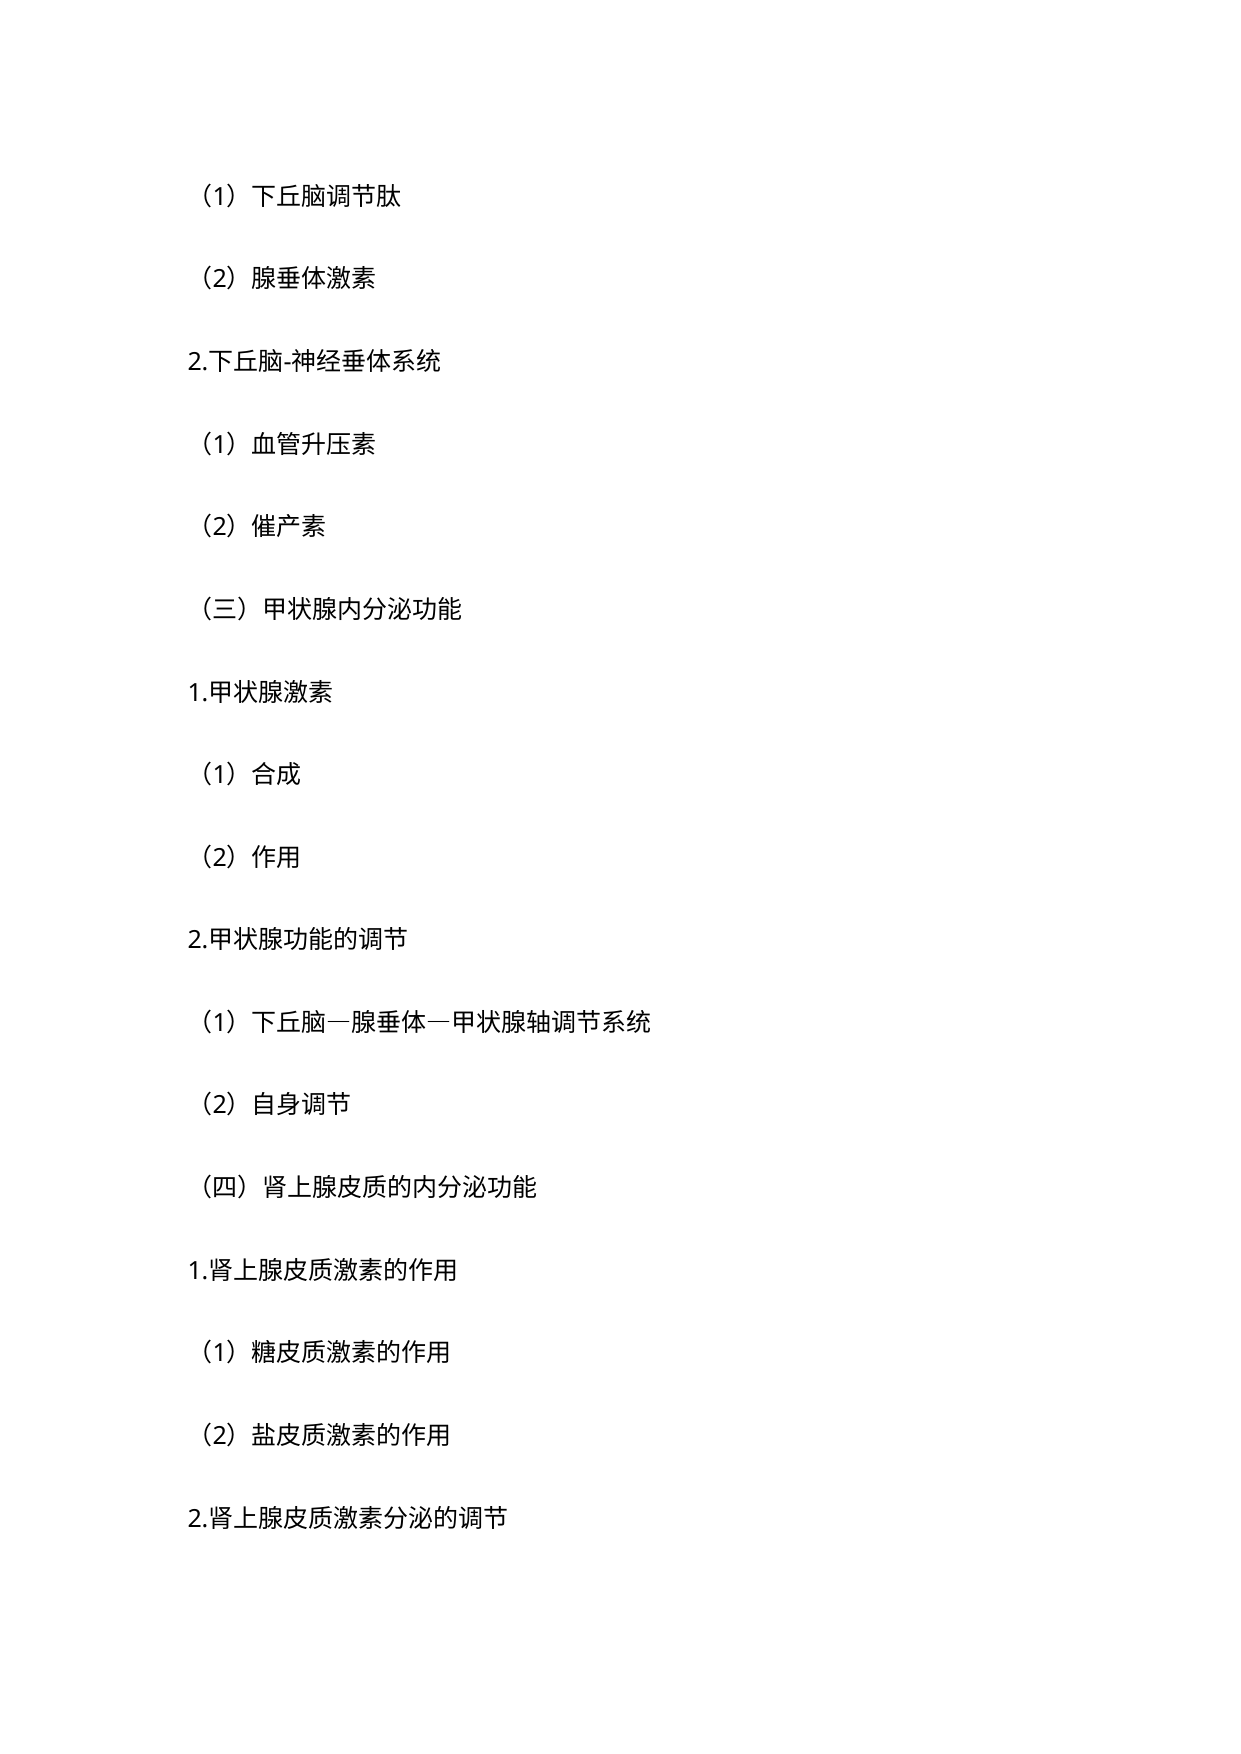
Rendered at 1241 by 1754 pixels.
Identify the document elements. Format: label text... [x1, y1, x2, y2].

text （2）催产素 [187, 492, 1053, 557]
text （1）糖皮质激素的作用 [187, 1318, 1053, 1383]
text （三）甲状腺内分泌功能 [187, 575, 1053, 640]
text （2）自身调节 [187, 1071, 1053, 1136]
text 1.肾上腺皮质激素的作用 [187, 1236, 1053, 1301]
text 2.甲状腺功能的调节 [187, 905, 1053, 970]
text （1）下丘脑调节肽 [187, 162, 1053, 227]
text 1.甲状腺激素 [187, 658, 1053, 723]
text （2）作用 [187, 823, 1053, 888]
text 2.下丘脑-神经垂体系统 [187, 327, 1053, 392]
text 2.肾上腺皮质激素分泌的调节 [187, 1484, 1053, 1549]
text （2）腺垂体激素 [187, 244, 1053, 309]
text （四）肾上腺皮质的内分泌功能 [187, 1153, 1053, 1218]
text （2）盐皮质激素的作用 [187, 1401, 1053, 1466]
text （1）合成 [187, 740, 1053, 805]
text （1）血管升压素 [187, 410, 1053, 475]
text （1）下丘脑—腺垂体—甲状腺轴调节系统 [187, 988, 1053, 1053]
